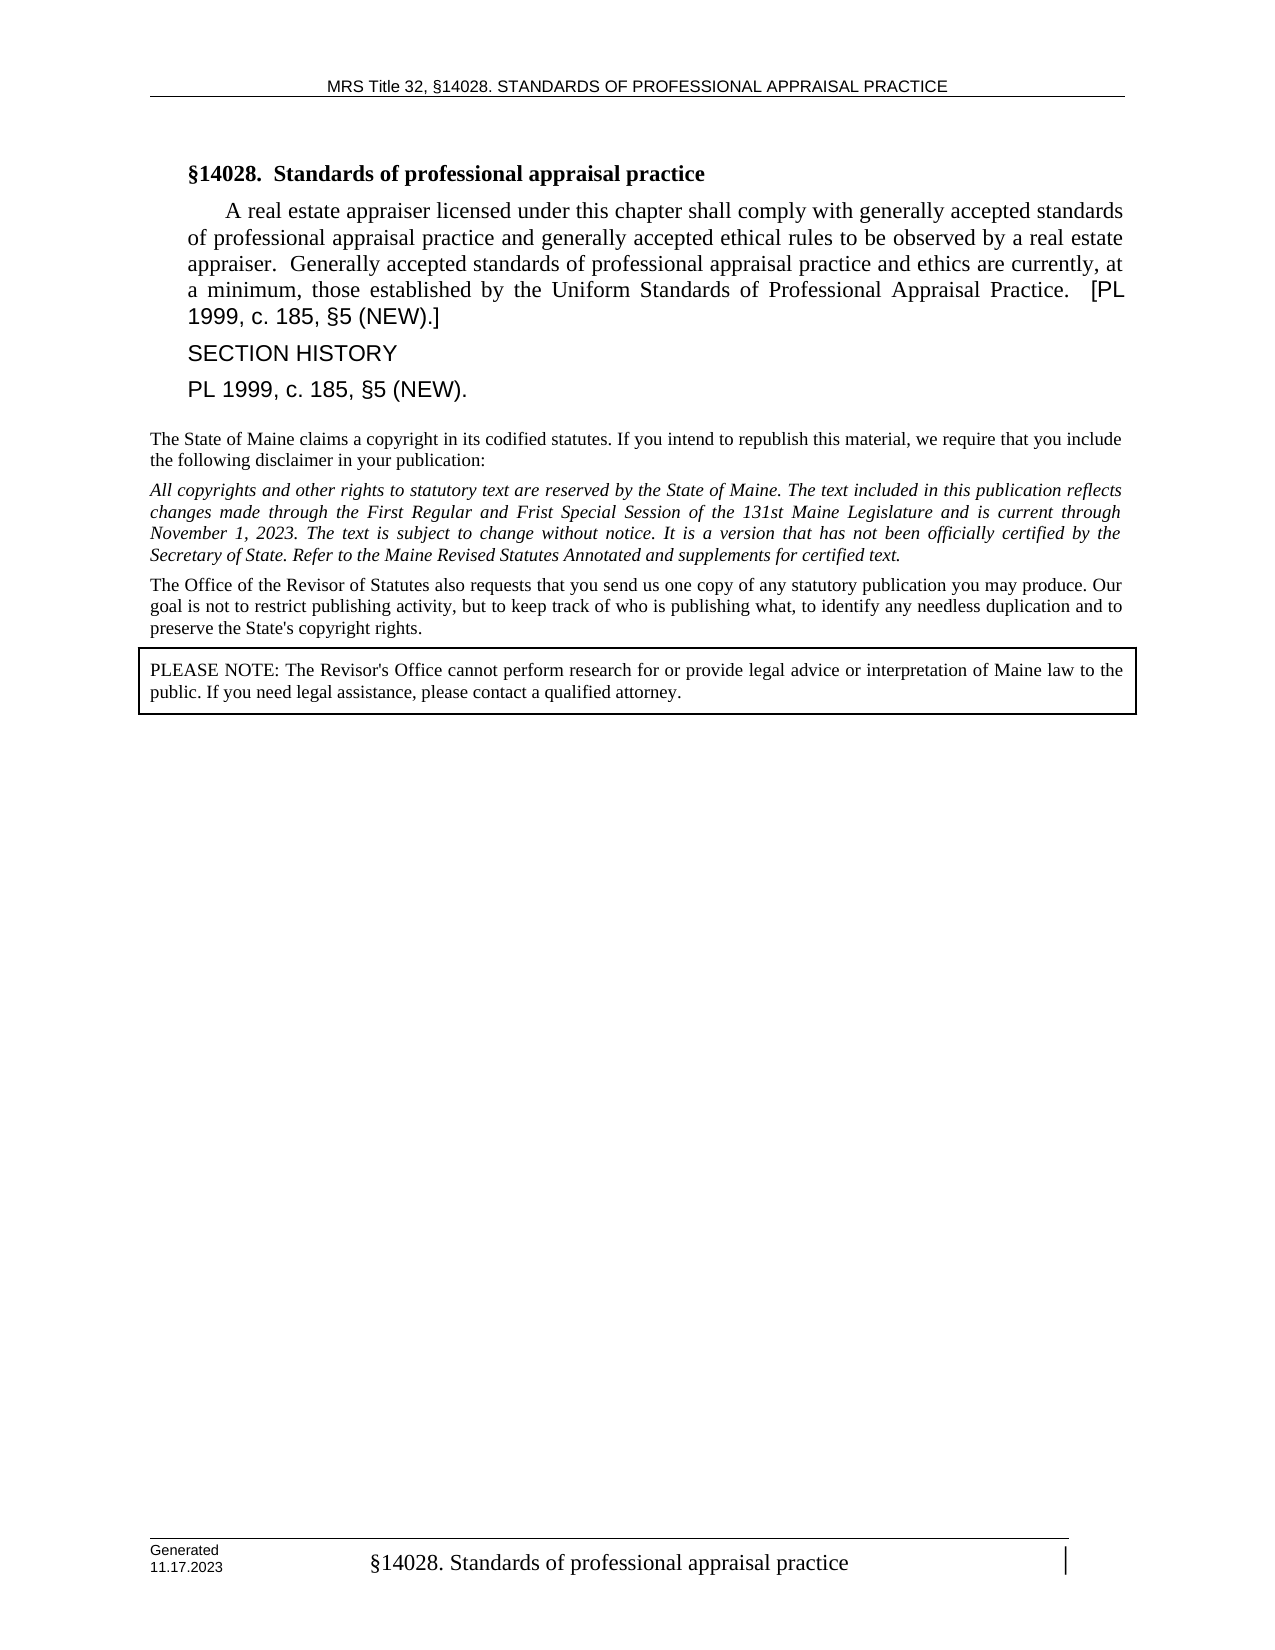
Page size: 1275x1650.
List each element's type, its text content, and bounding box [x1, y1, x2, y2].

text The State of Maine claims a copyright in its codified statutes. If you intend to republish this material, we require that you include the following disclaimer in your publication: [150, 428, 1125, 471]
text All copyrights and other rights to statutory text are reserved by the State of Maine. The text included in this publication reflects changes made through the First Regular and Frist Special Session of the 131st Maine Legislature and is current through November 1, 2023 . The text is subject to change without notice. It is a version that has not been officially certified by the Secretary of State. Refer to the Maine Revised Statutes Annotated and supplements for certified text. [150, 479, 1125, 565]
text PL 1999, c. 185, §5 (NEW). [187, 376, 1125, 403]
text The Office of the Revisor of Statutes also requests that you send us one copy of any statutory publication you may produce. Our goal is not to restrict publishing activity, but to keep track of who is publishing what, to identify any needless duplication and to preserve the State's copyright rights. [150, 574, 1125, 638]
text §14028. Standards of professional appraisal practice [187, 160, 1125, 187]
text A real estate appraiser licensed under this chapter shall comply with generally accepted standards of professional appraisal practice and generally accepted ethical rules to be observed by a real estate appraiser. Generally accepted standards of professional appraisal practice and ethics are currently, at a minimum, those established by the Uniform Standards of Professional Appraisal Practice. [PL 1999, c. 185, §5 (NEW).] [187, 197, 1125, 329]
text PLEASE NOTE: The Revisor's Office cannot perform research for or provide legal advice or interpretation of Maine law to the public. If you need legal assistance, please contact a qualified attorney. [140, 649, 1135, 713]
text SECTION HISTORY [187, 339, 1125, 366]
